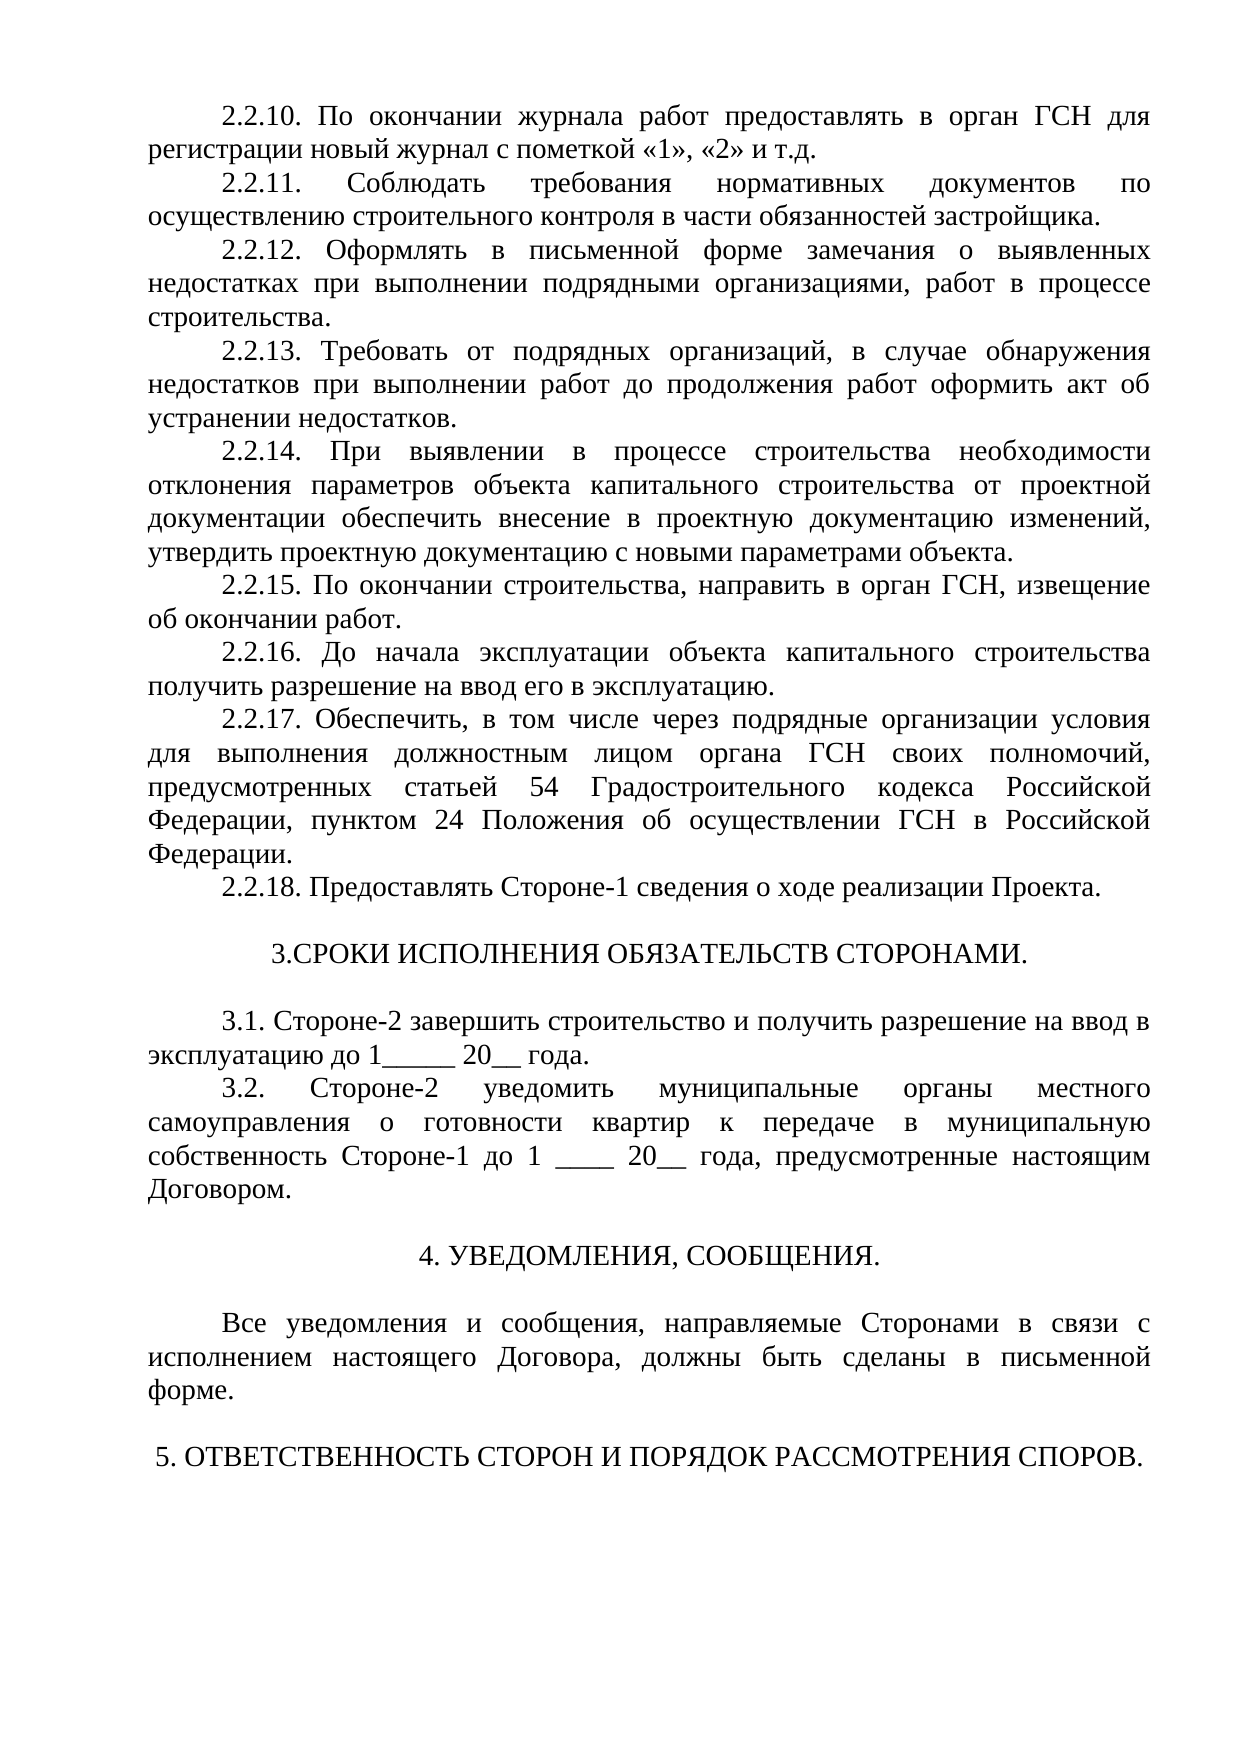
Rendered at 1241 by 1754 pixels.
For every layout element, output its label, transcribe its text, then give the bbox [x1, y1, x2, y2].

text 2.2.16. До начала эксплуатации объекта капитального строительства получить разрешение на ввод его в эксплуатацию. [148, 634, 1152, 702]
text 2.2.11. Соблюдать требования нормативных документов по осуществлению строительного контроля в части обязанностей застройщика. [148, 165, 1152, 232]
text 4. УВЕДОМЛЕНИЯ, СООБЩЕНИЯ. [148, 1238, 1152, 1272]
text Все уведомления и сообщения, направляемые Сторонами в связи с исполнением настоящего Договора, должны быть сделаны в письменной форме. [148, 1305, 1152, 1406]
text 2.2.18. Предоставлять Стороне-1 сведения о ходе реализации Проекта. [148, 869, 1152, 903]
text 3.1. Стороне-2 завершить строительство и получить разрешение на ввод в эксплуатацию до 1_____ 20__ года. [148, 1003, 1152, 1071]
text 2.2.13. Требовать от подрядных организаций, в случае обнаружения недостатков при выполнении работ до продолжения работ оформить акт об устранении недостатков. [148, 333, 1152, 433]
text 2.2.12. Оформлять в письменной форме замечания о выявленных недостатках при выполнении подрядными организациями, работ в процессе строительства. [148, 232, 1152, 333]
text 2.2.15. По окончании строительства, направить в орган ГСН, извещение об окончании работ. [148, 567, 1152, 634]
text 2.2.10. По окончании журнала работ предоставлять в орган ГСН для регистрации новый журнал с пометкой «1», «2» и т.д. [148, 98, 1152, 165]
text 2.2.17. Обеспечить, в том числе через подрядные организации условия для выполнения должностным лицом органа ГСН своих полномочий, предусмотренных статьей 54 Градостроительного кодекса Российской Федерации, пунктом 24 Положения об осуществлении ГСН в Российской Федерации. [148, 702, 1152, 869]
text 2.2.14. При выявлении в процессе строительства необходимости отклонения параметров объекта капитального строительства от проектной документации обеспечить внесение в проектную документацию изменений, утвердить проектную документацию с новыми параметрами объекта. [148, 433, 1152, 567]
text 3.СРОКИ ИСПОЛНЕНИЯ ОБЯЗАТЕЛЬСТВ СТОРОНАМИ. [148, 936, 1152, 970]
text 5. ОТВЕТСТВЕННОСТЬ СТОРОН И ПОРЯДОК РАССМОТРЕНИЯ СПОРОВ. [148, 1439, 1152, 1473]
text 3.2. Стороне-2 уведомить муниципальные органы местного самоуправления о готовности квартир к передаче в муниципальную собственность Стороне-1 до 1 ____ 20__ года, предусмотренные настоящим Договором. [148, 1071, 1152, 1205]
